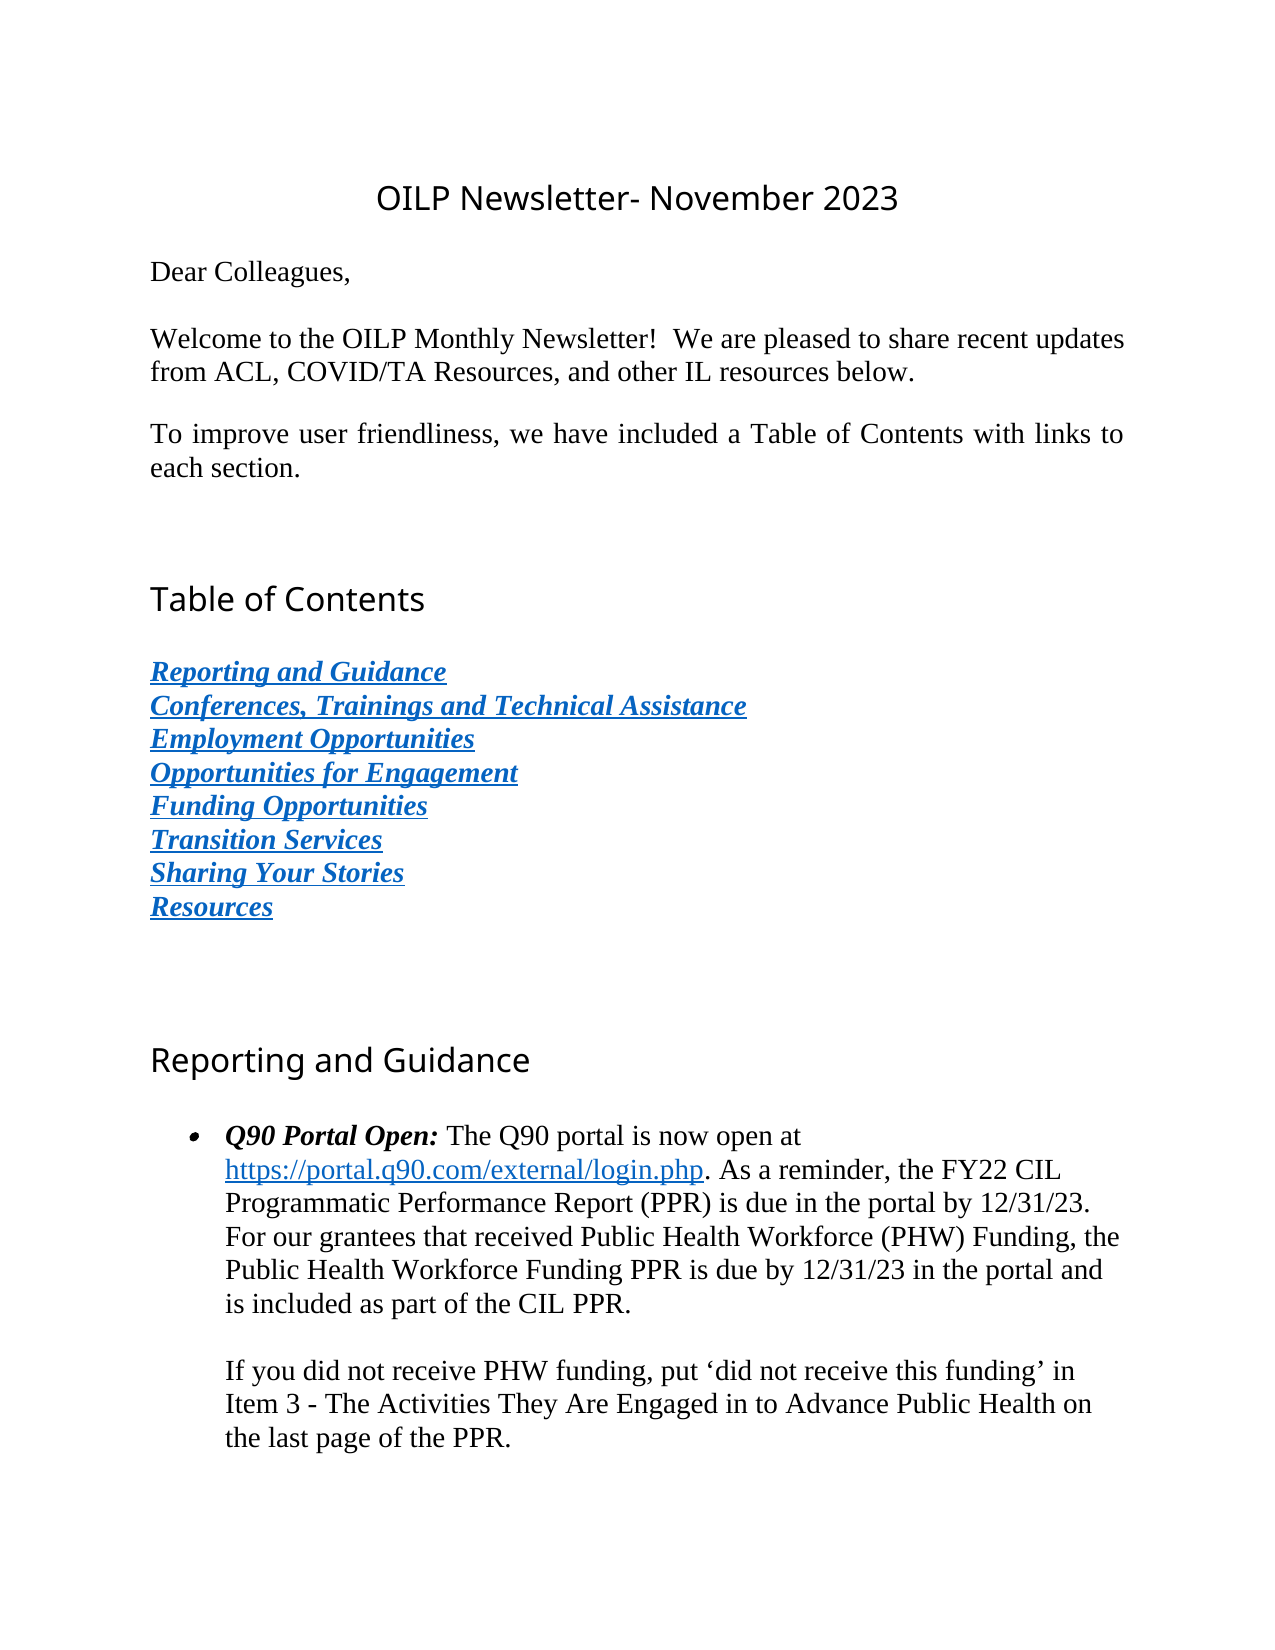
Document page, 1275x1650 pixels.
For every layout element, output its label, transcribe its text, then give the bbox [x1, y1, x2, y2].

text If you did not receive PHW funding, put ‘did not receive this funding’ in Item 3 - The Activities They Are Engaged in to Advance Public Health on the last page of the PPR. [225, 1353, 1125, 1454]
subtitle Reporting and Guidance [150, 1037, 1125, 1083]
text Funding Opportunities [150, 788, 1125, 822]
text Sharing Your Stories [150, 856, 1125, 889]
subtitle Table of Contents [150, 575, 1125, 621]
subtitle OILP Newsletter- November 2023 [150, 175, 1125, 220]
text Reporting and Guidance [150, 654, 1125, 688]
text Resources [150, 889, 1125, 923]
text Conferences, Trainings and Technical Assistance [150, 688, 1125, 721]
text Dear Colleagues, [150, 254, 1125, 287]
list Q90 Portal Open: The Q90 portal is now open at https://portal.q90.com/external/login.php. As a reminder, the FY22 CIL Programmatic Performance Report (PPR) is due in the portal by 12/31/23. For our grantees that received Public Health Workforce (PHW) Funding, the Public Health Workforce Funding PPR is due by 12/31/23 in the portal and is included as part of the CIL PPR. [187, 1118, 1125, 1319]
text Opportunities for Engagement [150, 755, 1125, 788]
text Welcome to the OILP Monthly Newsletter! We are pleased to share recent updates from ACL, COVID/TA Resources, and other IL resources below. [150, 321, 1125, 388]
text Employment Opportunities [150, 721, 1125, 755]
text To improve user friendliness, we have included a Table of Contents with links to each section. [150, 416, 1125, 483]
text Transition Services [150, 822, 1125, 856]
